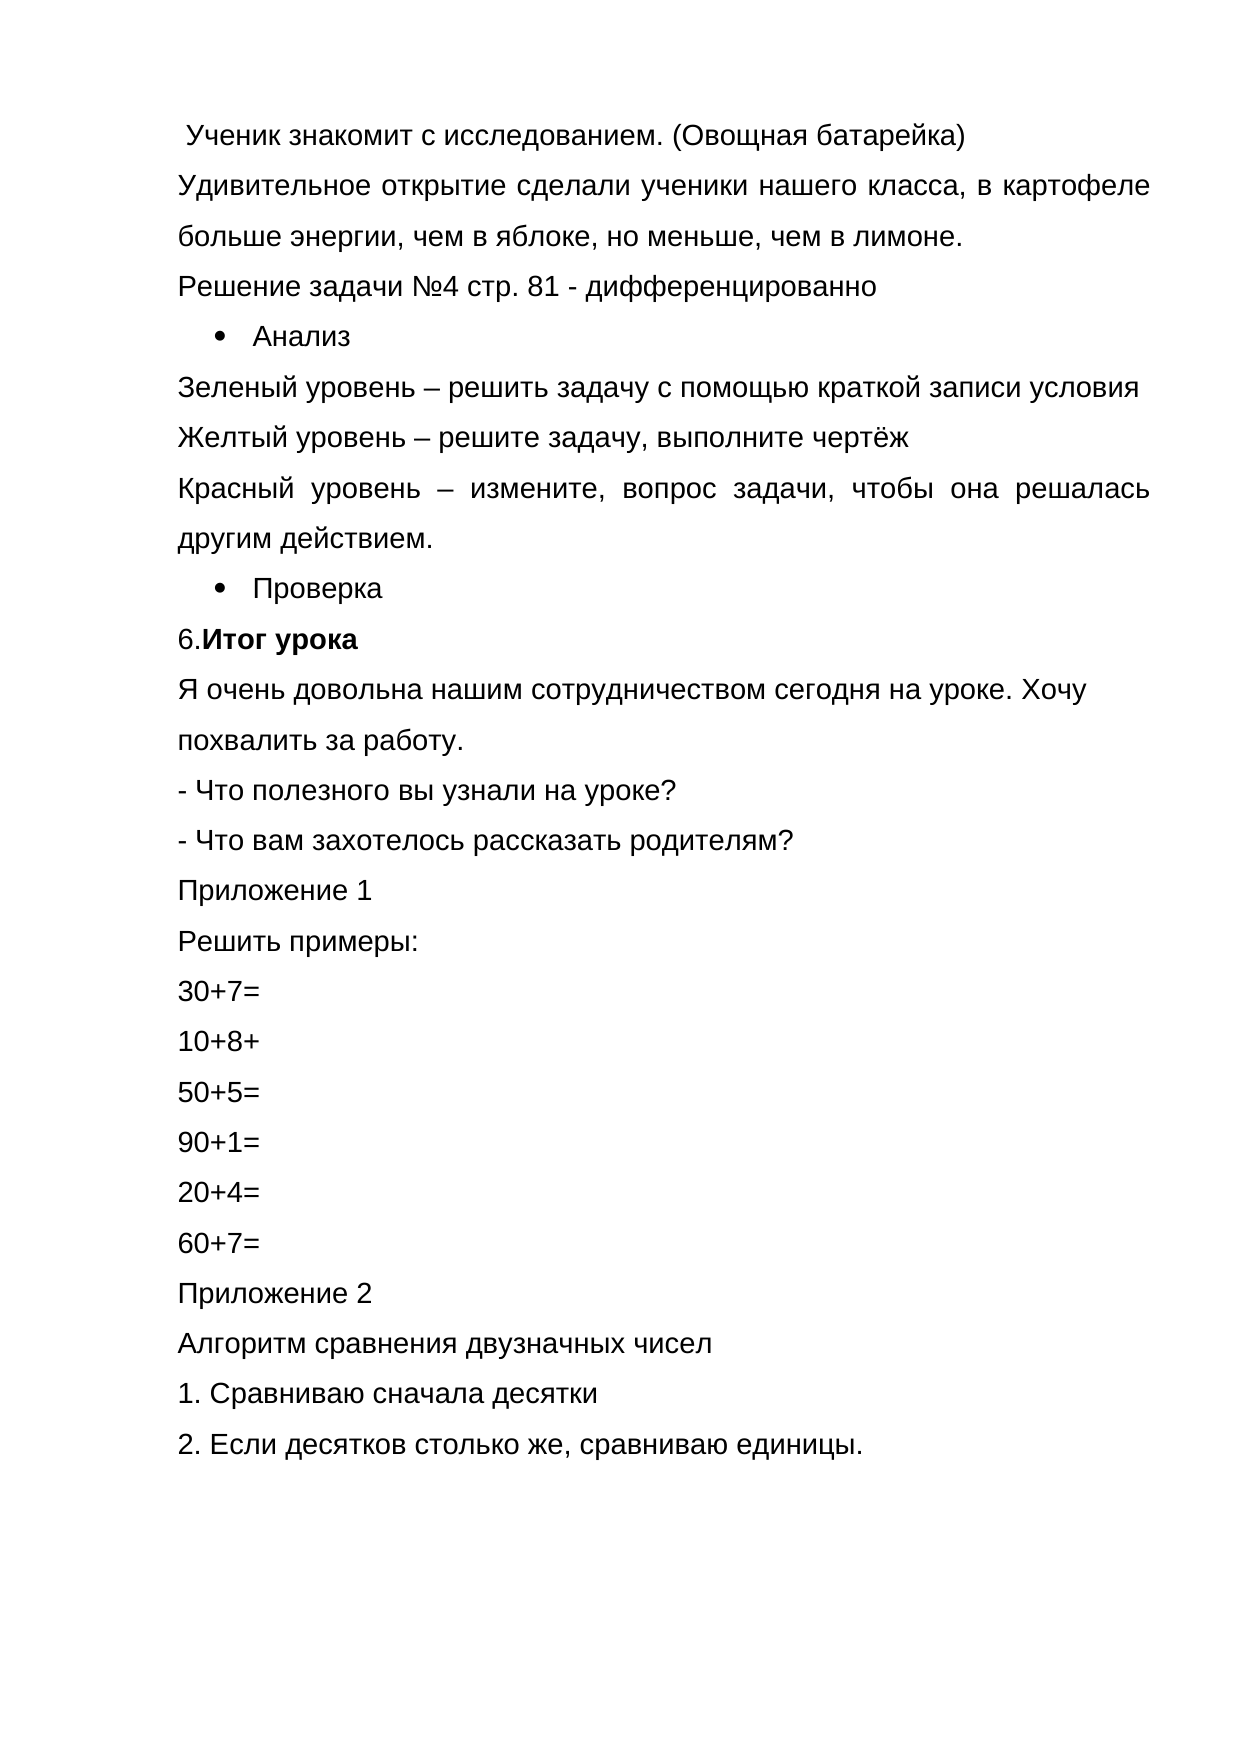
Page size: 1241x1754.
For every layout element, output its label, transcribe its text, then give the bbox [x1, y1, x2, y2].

list Проверка [215, 571, 1152, 605]
list Анализ [215, 319, 1152, 353]
text 90+1= [177, 1125, 1152, 1158]
text Зеленый уровень – решить задачу с помощью краткой записи условия [177, 370, 1152, 403]
text 1. Сравниваю сначала десятки [177, 1377, 1152, 1410]
text Желтый уровень – решите задачу, выполните чертёж [177, 420, 1152, 454]
text 2. Если десятков столько же, сравниваю единицы. [177, 1427, 1152, 1460]
text 50+5= [177, 1075, 1152, 1108]
text Решить примеры: [177, 924, 1152, 957]
text 10+8+ [177, 1024, 1152, 1058]
text Красный уровень – измените, вопрос задачи, чтобы она решалась другим действием. [177, 471, 1152, 554]
text Приложение 2 [177, 1276, 1152, 1309]
text 30+7= [177, 974, 1152, 1008]
text Решение задачи №4 стр. 81 - дифференцированно [177, 269, 1152, 303]
text - Что полезного вы узнали на уроке? [177, 773, 1152, 806]
text Я очень довольна нашим сотрудничеством сегодня на уроке. Хочу похвалить за работу. [177, 672, 1152, 756]
text Алгоритм сравнения двузначных чисел [177, 1326, 1152, 1360]
text - Что вам захотелось рассказать родителям? [177, 823, 1152, 857]
text 20+4= [177, 1175, 1152, 1209]
text Приложение 1 [177, 873, 1152, 907]
text Ученик знакомит с исследованием. (Овощная батарейка) [177, 118, 1152, 152]
text 60+7= [177, 1226, 1152, 1259]
text 6.Итог урока [177, 622, 1152, 655]
text Удивительное открытие сделали ученики нашего класса, в картофеле больше энергии, чем в яблоке, но меньше, чем в лимоне. [177, 168, 1152, 252]
